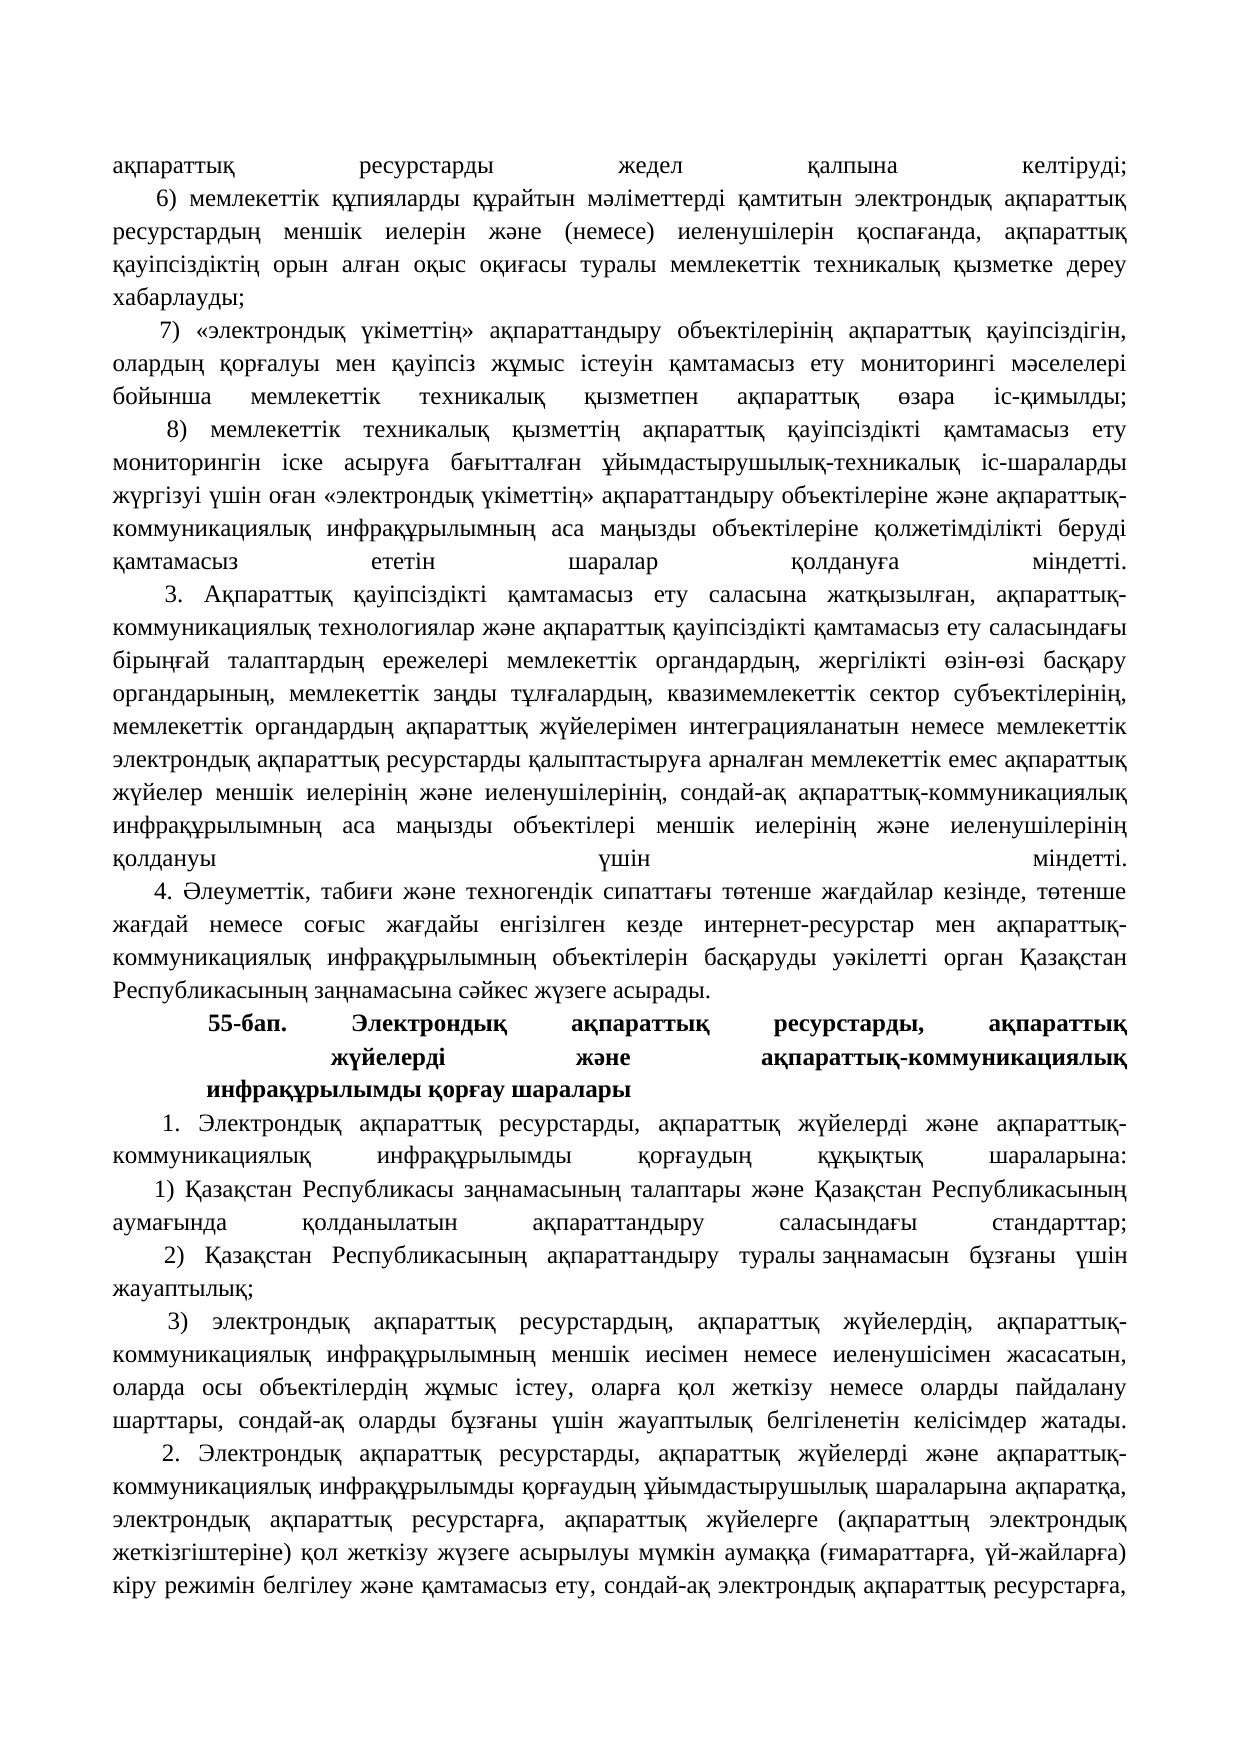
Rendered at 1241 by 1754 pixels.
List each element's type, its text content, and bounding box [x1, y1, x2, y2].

text 55-бап. Электрондық ақпараттық ресурстарды, ақпараттық жүйелерді және ақпараттық-коммуникациялық инфрақұрылымды қорғау шаралары [112, 1008, 1128, 1103]
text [112, 150, 1128, 1004]
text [112, 1108, 1128, 1599]
